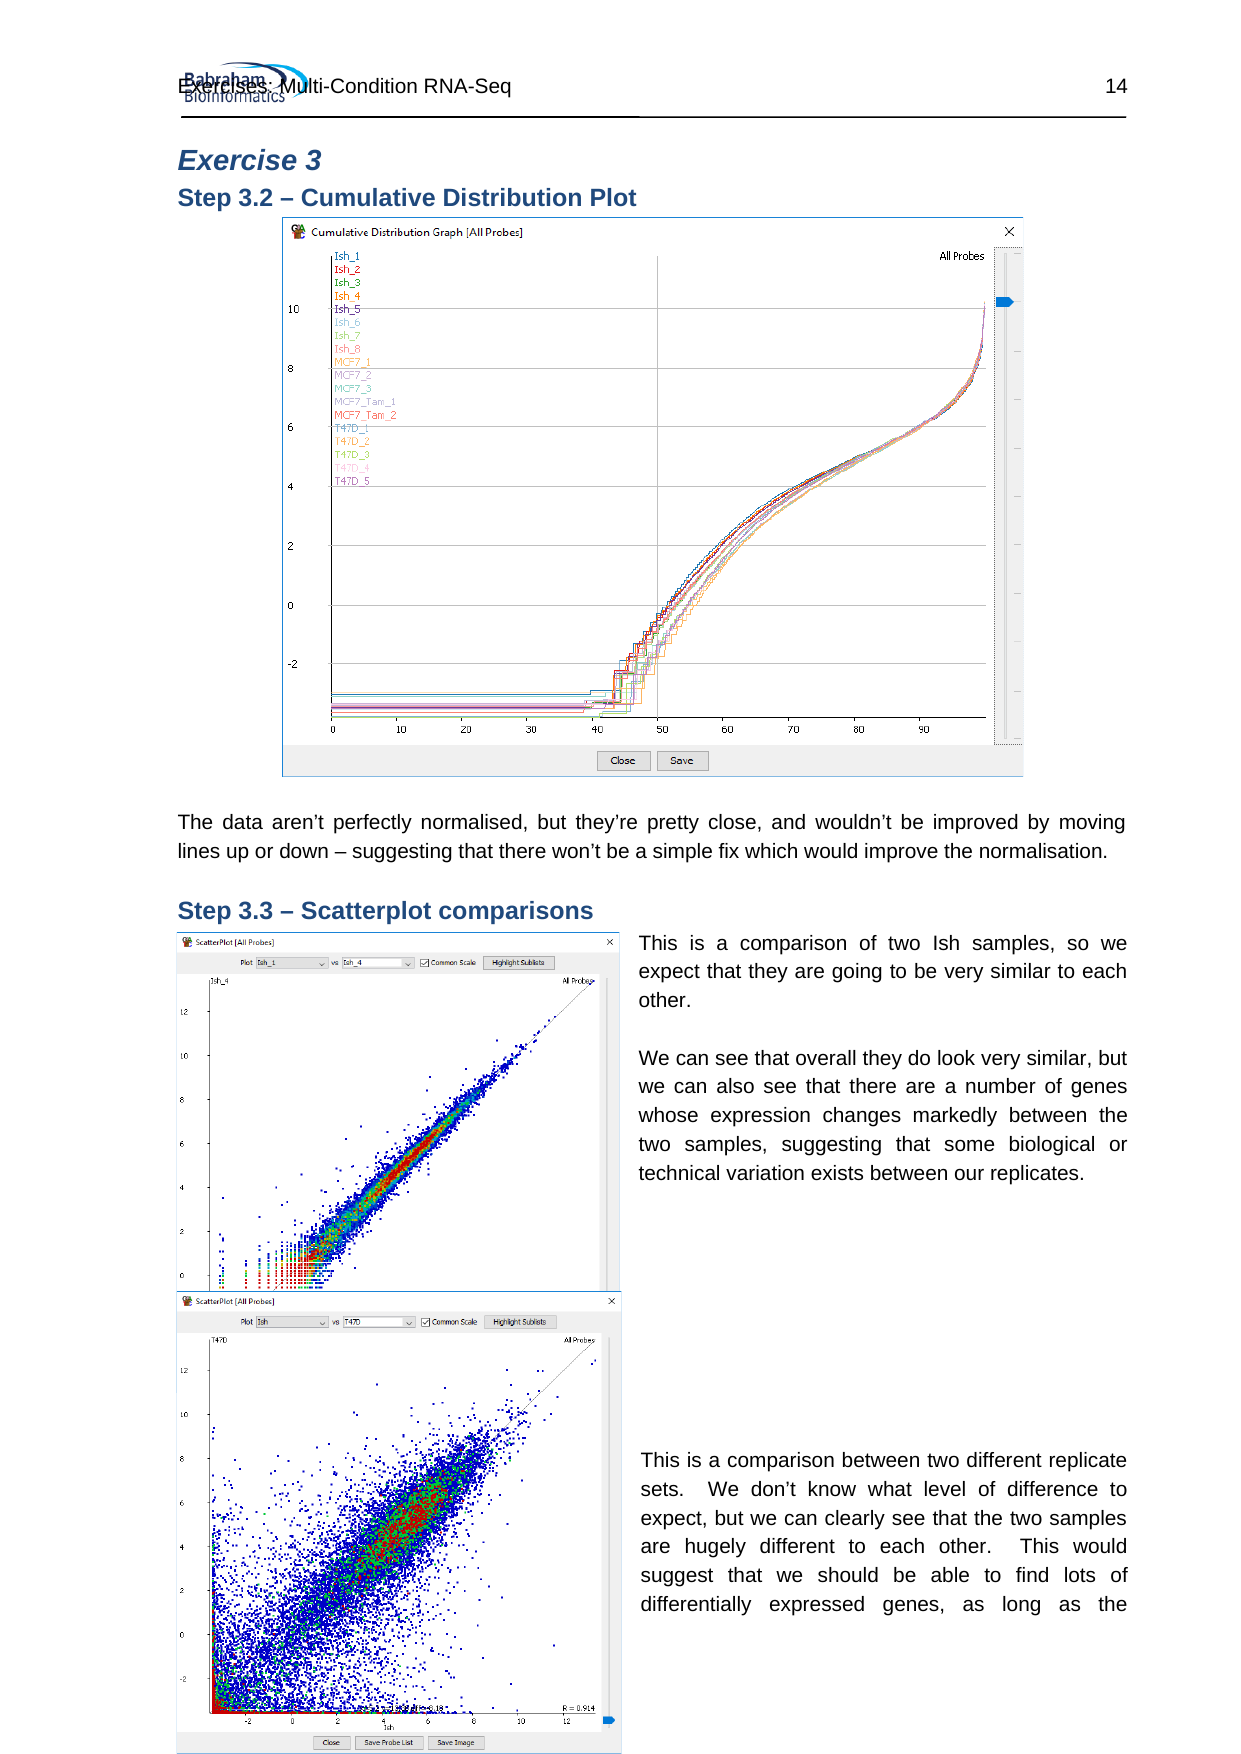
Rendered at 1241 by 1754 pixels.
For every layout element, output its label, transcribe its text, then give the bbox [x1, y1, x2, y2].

subtitle Step 3.2 – Cumulative Distribution Plot [177, 183, 1128, 211]
text This is a comparison of two Ish samples, so we expect that they are going to be very similar to each other. [177, 931, 1128, 1012]
text The data aren’t perfectly normalised, but they’re pretty close, and wouldn’t be improved by moving lines up or down – suggesting that there won’t be a simple fix which would improve the normalisation. [177, 810, 1128, 863]
picture [177, 59, 310, 107]
picture [176, 932, 622, 1754]
subtitle Step 3.3 – Scatterplot comparisons [177, 896, 1128, 925]
text We can see that overall they do look very similar, but we can also see that there are a number of genes whose expression changes markedly between the two samples, suggesting that some biological or technical variation exists between our replicates. [620, 1046, 1128, 1184]
picture [282, 217, 1024, 777]
subtitle Exercise 3 [177, 142, 1128, 176]
